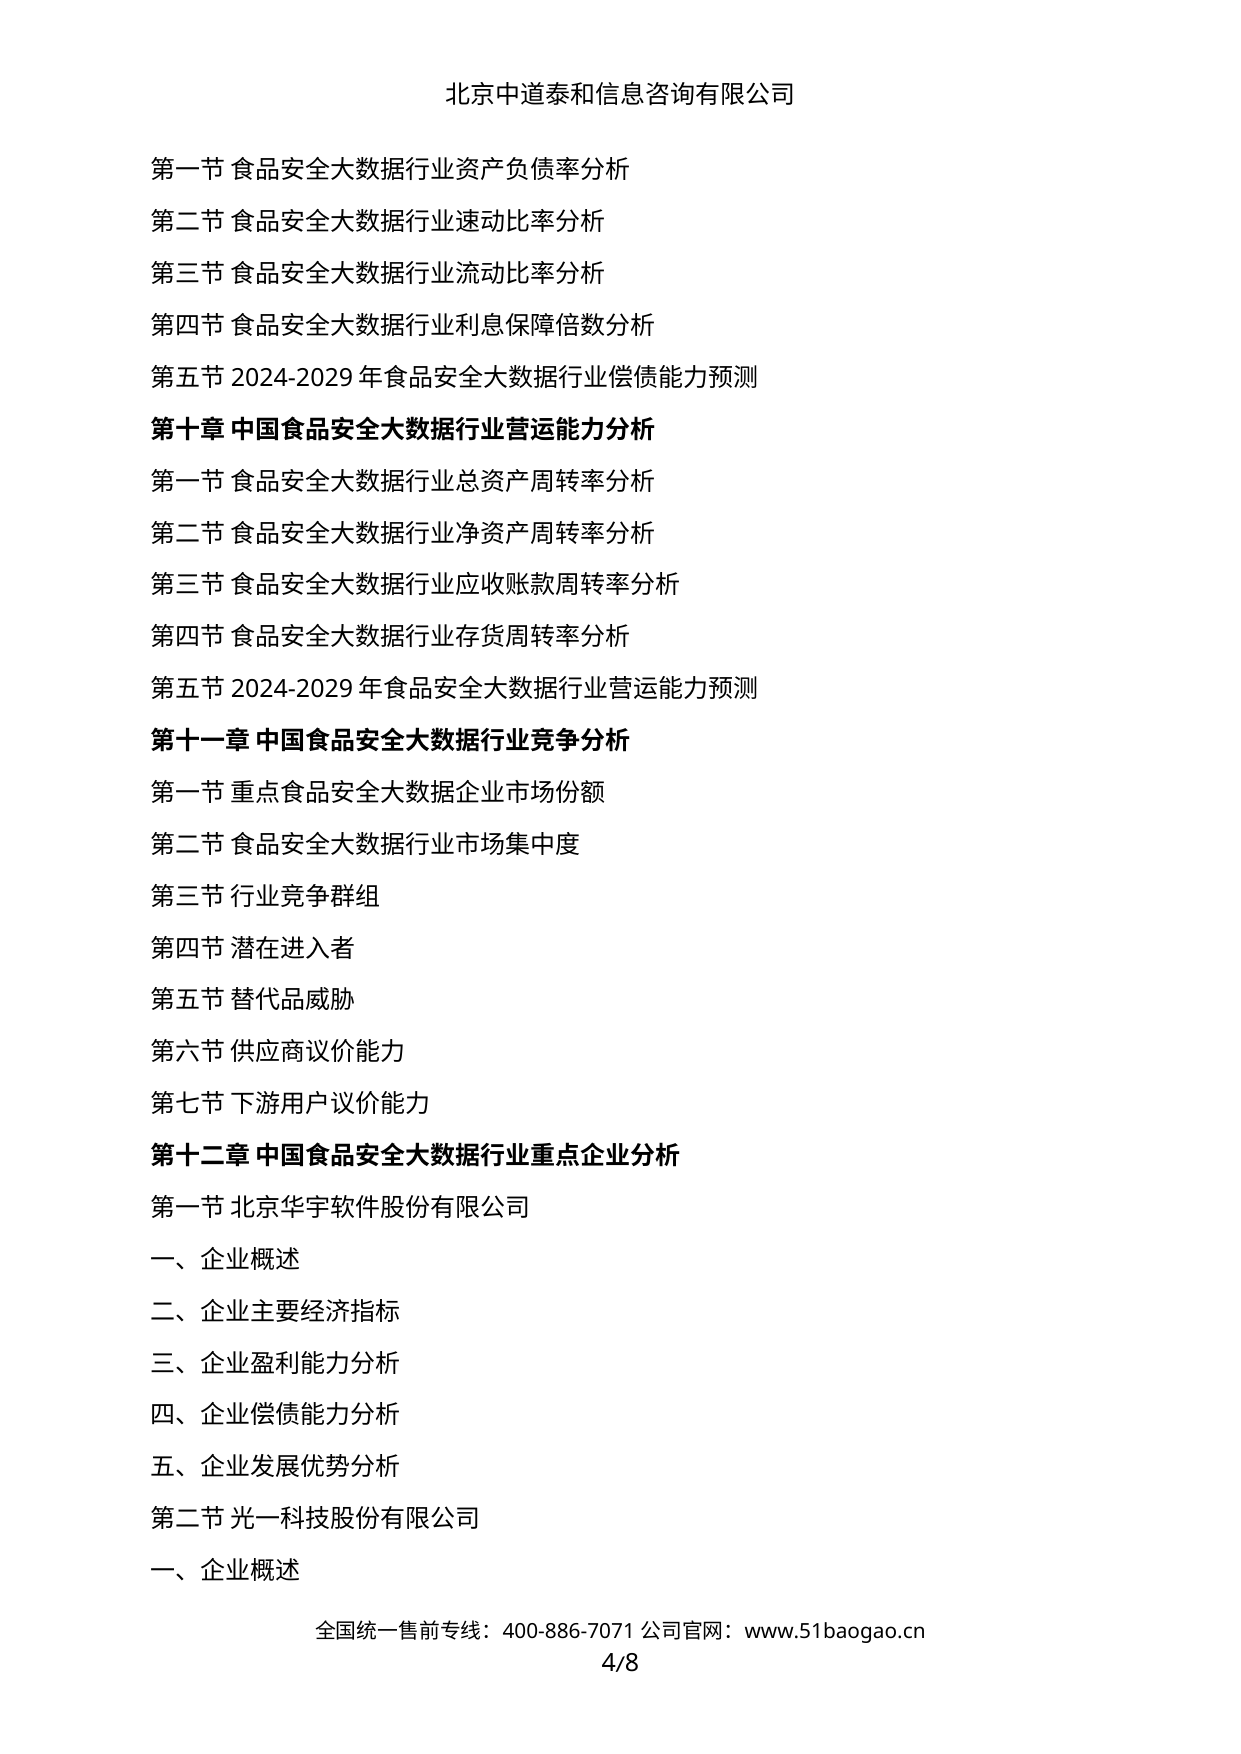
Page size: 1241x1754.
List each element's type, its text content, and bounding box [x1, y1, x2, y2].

text 一、企业概述 [150, 1551, 1090, 1587]
text 第四节 食品安全大数据行业存货周转率分析 [150, 617, 1090, 653]
text 三、企业盈利能力分析 [150, 1343, 1090, 1379]
text 第二节 光一科技股份有限公司 [150, 1499, 1090, 1535]
text 第二节 食品安全大数据行业净资产周转率分析 [150, 513, 1090, 549]
text 一、企业概述 [150, 1239, 1090, 1276]
text 第一节 重点食品安全大数据企业市场份额 [150, 772, 1090, 809]
text 第四节 食品安全大数据行业利息保障倍数分析 [150, 306, 1090, 342]
text 第十章 中国食品安全大数据行业营运能力分析 [150, 409, 1090, 446]
text 第五节 2024-2029年食品安全大数据行业营运能力预测 [150, 669, 1090, 705]
text 第一节 食品安全大数据行业总资产周转率分析 [150, 461, 1090, 497]
text 四、企业偿债能力分析 [150, 1395, 1090, 1431]
text 第十二章 中国食品安全大数据行业重点企业分析 [150, 1136, 1090, 1172]
text 第五节 替代品威胁 [150, 980, 1090, 1016]
text 第二节 食品安全大数据行业速动比率分析 [150, 202, 1090, 238]
text 第一节 食品安全大数据行业资产负债率分析 [150, 150, 1090, 186]
text 第三节 食品安全大数据行业流动比率分析 [150, 254, 1090, 290]
text 五、企业发展优势分析 [150, 1447, 1090, 1483]
text 第五节 2024-2029年食品安全大数据行业偿债能力预测 [150, 357, 1090, 394]
text 第三节 食品安全大数据行业应收账款周转率分析 [150, 565, 1090, 601]
text 第三节 行业竞争群组 [150, 876, 1090, 912]
text 第十一章 中国食品安全大数据行业竞争分析 [150, 721, 1090, 757]
text 二、企业主要经济指标 [150, 1291, 1090, 1327]
text 第六节 供应商议价能力 [150, 1032, 1090, 1068]
text 第四节 潜在进入者 [150, 928, 1090, 964]
text 第二节 食品安全大数据行业市场集中度 [150, 824, 1090, 861]
text 第一节 北京华宇软件股份有限公司 [150, 1187, 1090, 1224]
text 第七节 下游用户议价能力 [150, 1084, 1090, 1120]
